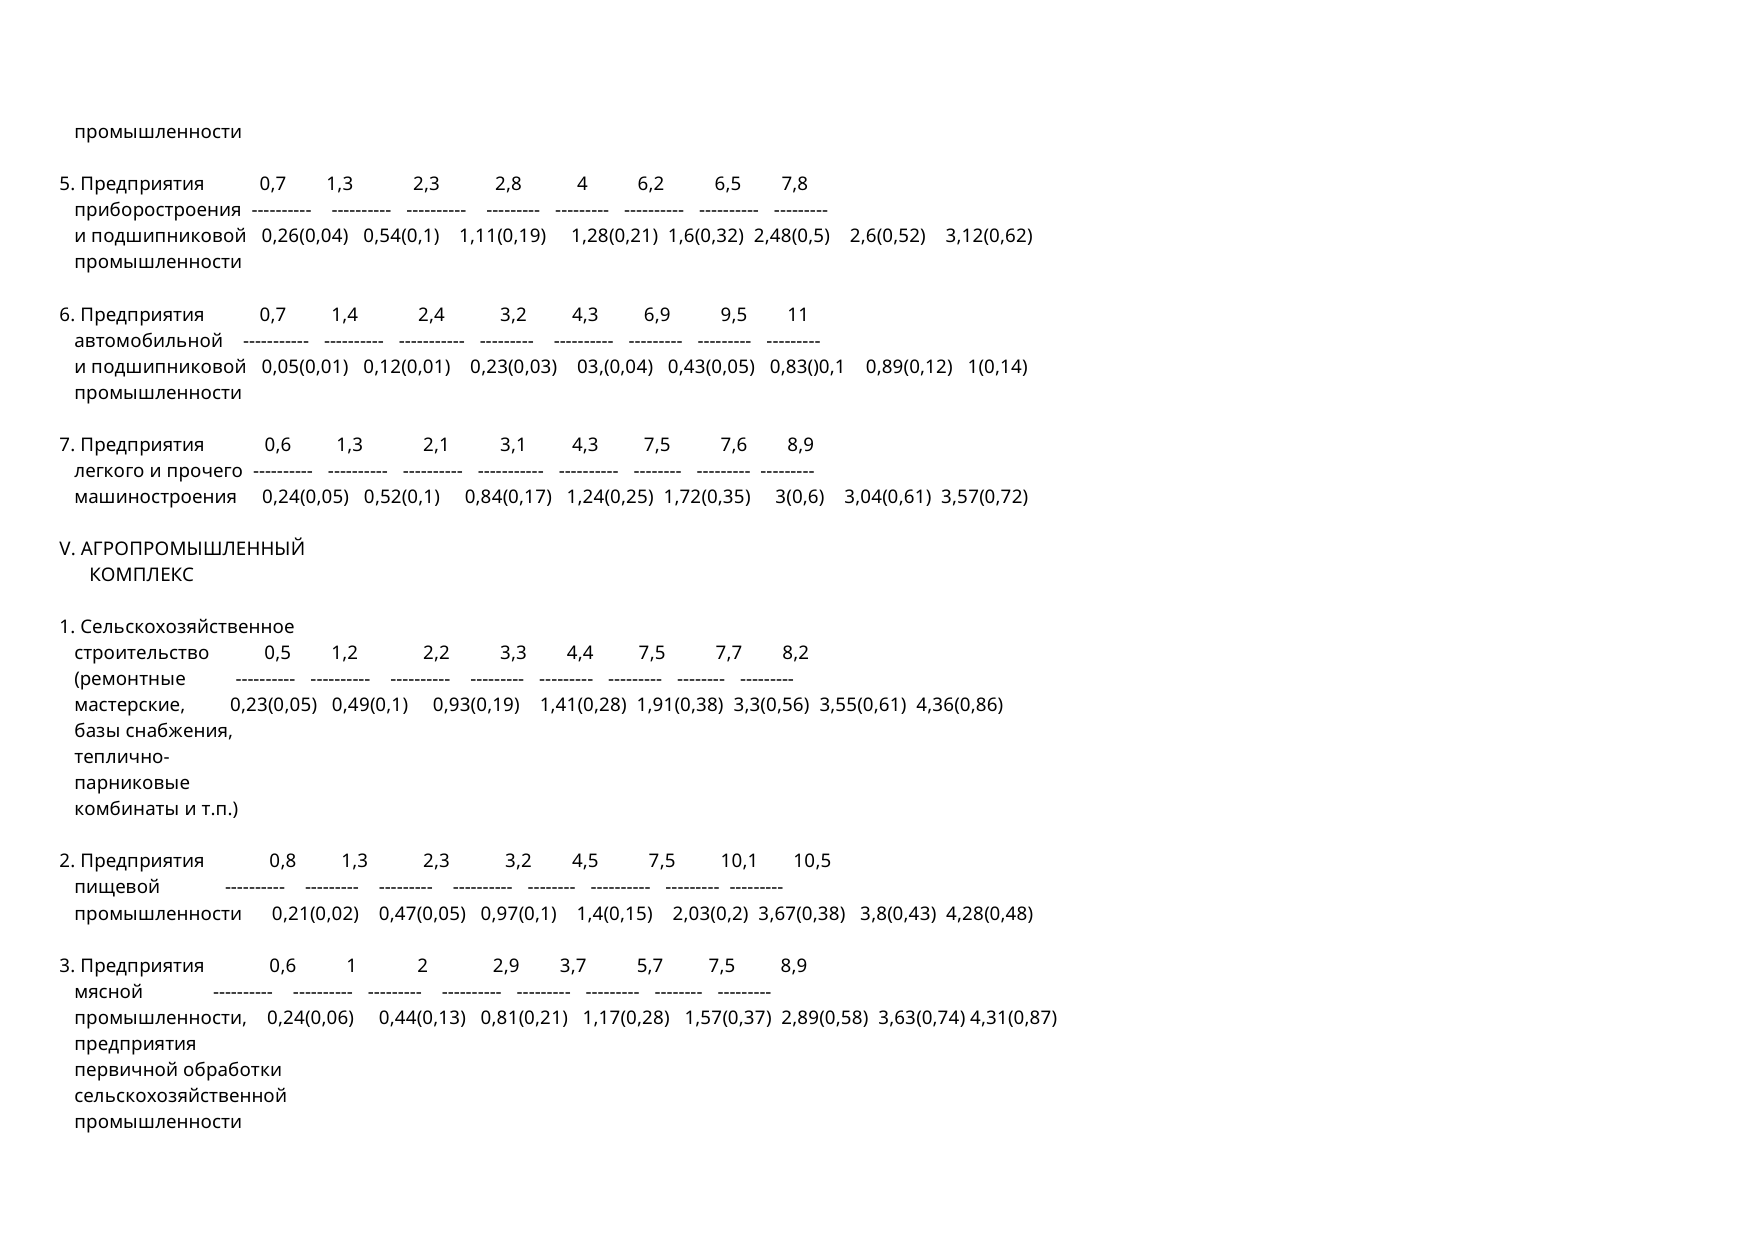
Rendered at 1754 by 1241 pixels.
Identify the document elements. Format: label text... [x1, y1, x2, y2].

text и подшипниковой 0,05(0,01) 0,12(0,01) 0,23(0,03) 03,(0,04) 0,43(0,05) 0,83()0,1 0,89(0,12) 1(0,14) [59, 352, 1713, 378]
text V. АГРОПРОМЫШЛЕННЫЙ [59, 535, 1713, 561]
text 6. Предприятия 0,7 1,4 2,4 3,2 4,3 6,9 9,5 11 [59, 300, 1713, 326]
text промышленности [59, 248, 1713, 274]
text мастерские, 0,23(0,05) 0,49(0,1) 0,93(0,19) 1,41(0,28) 1,91(0,38) 3,3(0,56) 3,55(0,61) 4,36(0,86) [59, 691, 1713, 717]
text КОМПЛЕКС [59, 561, 1713, 587]
text предприятия [59, 1029, 1713, 1056]
text легкого и прочего ---------- ---------- ---------- ----------- ---------- -------- --------- --------- [59, 457, 1713, 483]
text мясной ---------- ---------- --------- ---------- --------- --------- -------- --------- [59, 977, 1713, 1003]
text приборостроения ---------- ---------- ---------- --------- --------- ---------- ---------- --------- [59, 196, 1713, 222]
text промышленности [59, 118, 1713, 144]
text машиностроения 0,24(0,05) 0,52(0,1) 0,84(0,17) 1,24(0,25) 1,72(0,35) 3(0,6) 3,04(0,61) 3,57(0,72) [59, 483, 1713, 509]
text промышленности 0,21(0,02) 0,47(0,05) 0,97(0,1) 1,4(0,15) 2,03(0,2) 3,67(0,38) 3,8(0,43) 4,28(0,48) [59, 899, 1713, 925]
text строительство 0,5 1,2 2,2 3,3 4,4 7,5 7,7 8,2 [59, 639, 1713, 665]
text парниковые [59, 769, 1713, 795]
text сельскохозяйственной [59, 1082, 1713, 1108]
text 3. Предприятия 0,6 1 2 2,9 3,7 5,7 7,5 8,9 [59, 951, 1713, 977]
text промышленности [59, 1108, 1713, 1134]
text (ремонтные ---------- ---------- ---------- --------- --------- --------- -------- --------- [59, 665, 1713, 691]
text 5. Предприятия 0,7 1,3 2,3 2,8 4 6,2 6,5 7,8 [59, 170, 1713, 196]
text 2. Предприятия 0,8 1,3 2,3 3,2 4,5 7,5 10,1 10,5 [59, 847, 1713, 873]
text 1. Сельскохозяйственное [59, 613, 1713, 639]
text пищевой ---------- --------- --------- ---------- -------- ---------- --------- --------- [59, 873, 1713, 899]
text автомобильной ----------- ---------- ----------- --------- ---------- --------- --------- --------- [59, 326, 1713, 352]
text 7. Предприятия 0,6 1,3 2,1 3,1 4,3 7,5 7,6 8,9 [59, 431, 1713, 457]
text промышленности, 0,24(0,06) 0,44(0,13) 0,81(0,21) 1,17(0,28) 1,57(0,37) 2,89(0,58) 3,63(0,74) 4,31(0,87) [59, 1003, 1713, 1029]
text промышленности [59, 378, 1713, 404]
text комбинаты и т.п.) [59, 795, 1713, 821]
text и подшипниковой 0,26(0,04) 0,54(0,1) 1,11(0,19) 1,28(0,21) 1,6(0,32) 2,48(0,5) 2,6(0,52) 3,12(0,62) [59, 222, 1713, 248]
text первичной обработки [59, 1056, 1713, 1082]
text теплично- [59, 743, 1713, 769]
text базы снабжения, [59, 717, 1713, 743]
